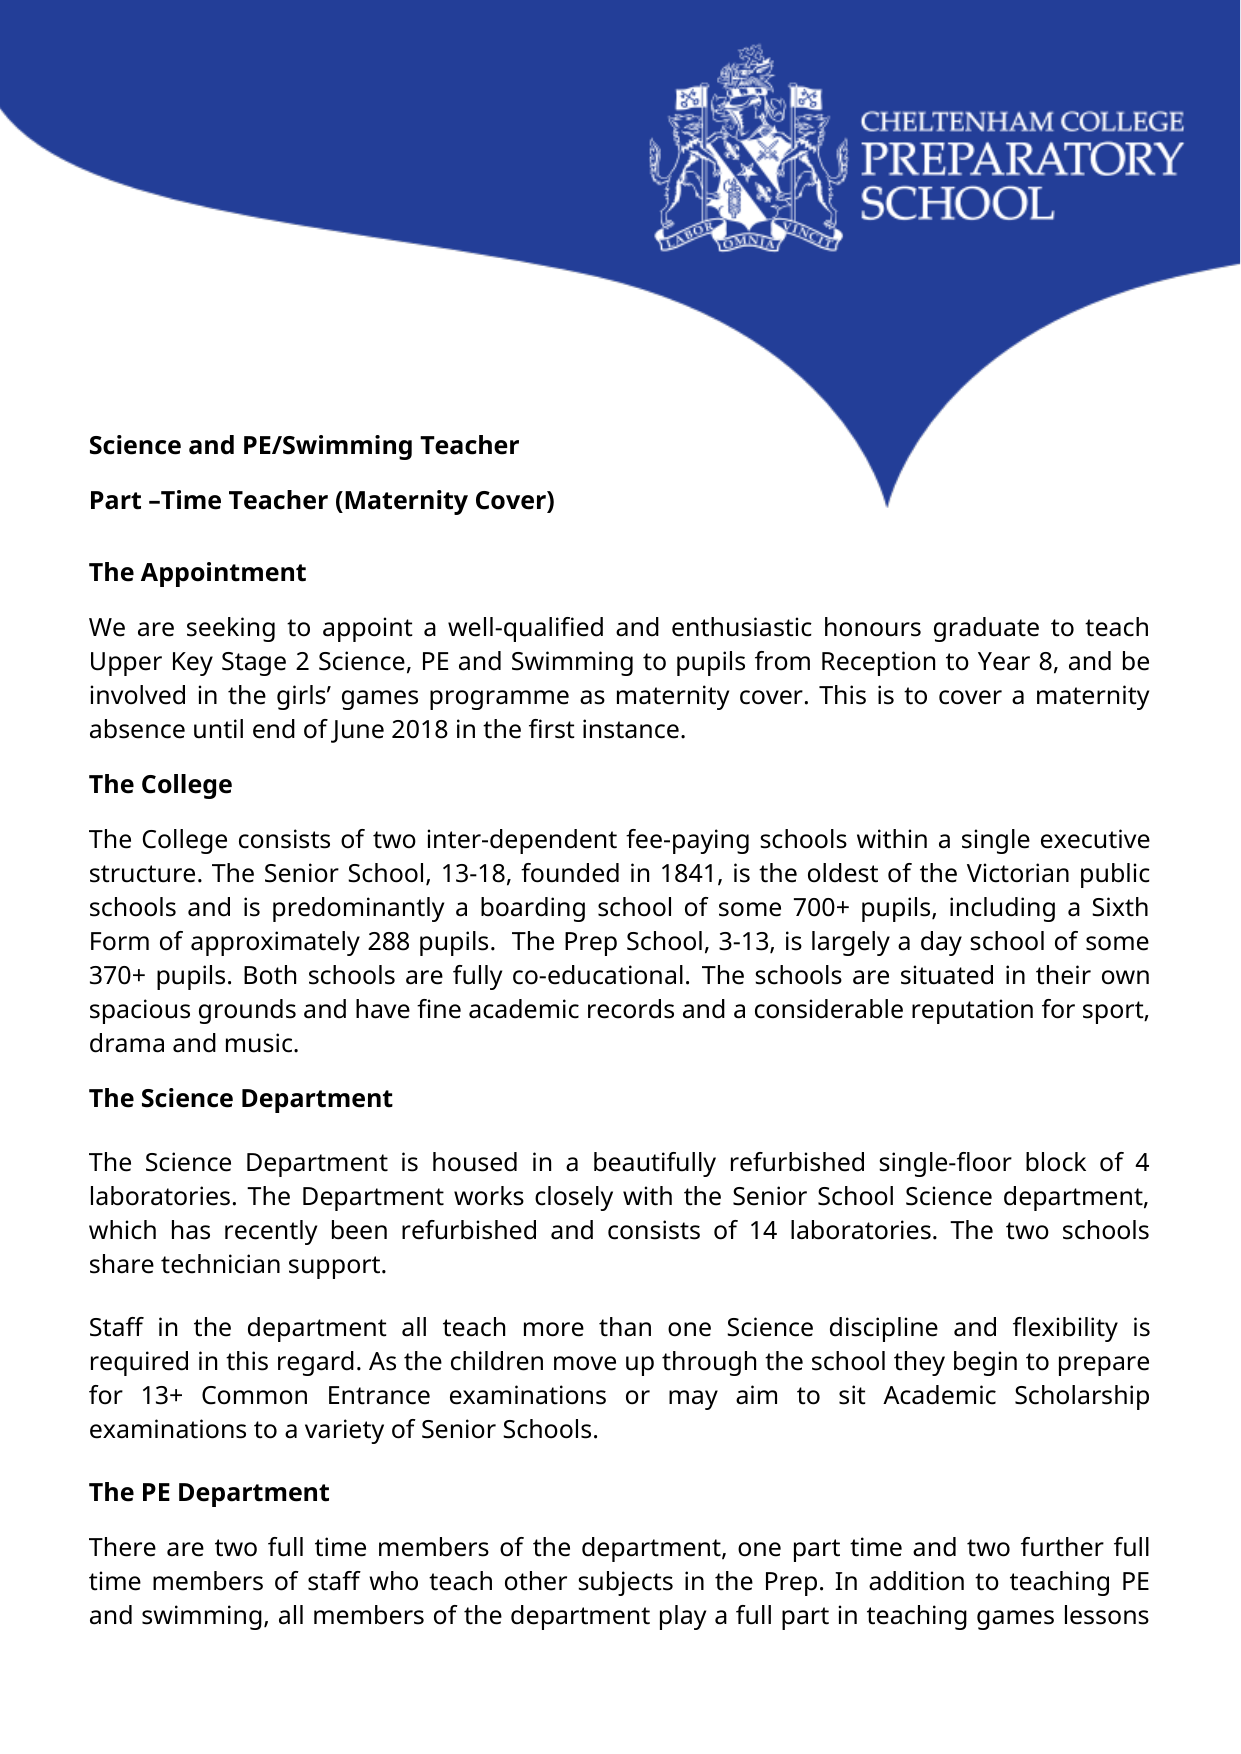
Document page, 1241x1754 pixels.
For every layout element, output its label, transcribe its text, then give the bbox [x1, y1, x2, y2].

text The College consists of two inter-dependent fee-paying schools within a single executive structure. The Senior School, 13-18, founded in 1841, is the oldest of the Victorian public schools and is predominantly a boarding school of some 700+ pupils, including a Sixth Form of approximately 288 pupils. The Prep School, 3-13, is largely a day school of some 370+ pupils. Both schools are fully co-educational. The schools are situated in their own spacious grounds and have fine academic records and a considerable reputation for sport, drama and music. [89, 822, 1152, 1060]
text Staff in the department all teach more than one Science discipline and flexibility is required in this regard. As the children move up through the school they begin to prepare for 13+ Common Entrance examinations or may aim to sit Academic Scholarship examinations to a variety of Senior Schools. [89, 1309, 1152, 1446]
text Science and PE/Swimming Teacher [89, 428, 1152, 462]
text The PE Department [89, 1475, 1152, 1509]
text Part –Time Teacher (Maternity Cover) [89, 483, 1152, 517]
text The Appointment [89, 555, 1152, 589]
text The Science Department is housed in a beautifully refurbished single-floor block of 4 laboratories. The Department works closely with the Senior School Science department, which has recently been refurbished and consists of 14 laboratories. The two schools share technician support. [89, 1144, 1152, 1280]
text The College [89, 767, 1152, 801]
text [89, 1530, 1152, 1632]
text We are seeking to appoint a well-qualified and enthusiastic honours graduate to teach Upper Key Stage 2 Science, PE and Swimming to pupils from Reception to Year 8, and be involved in the girls’ games programme as maternity cover. This is to cover a maternity absence until end of June 2018 in the first instance. [89, 610, 1152, 746]
text The Science Department [89, 1081, 1152, 1115]
